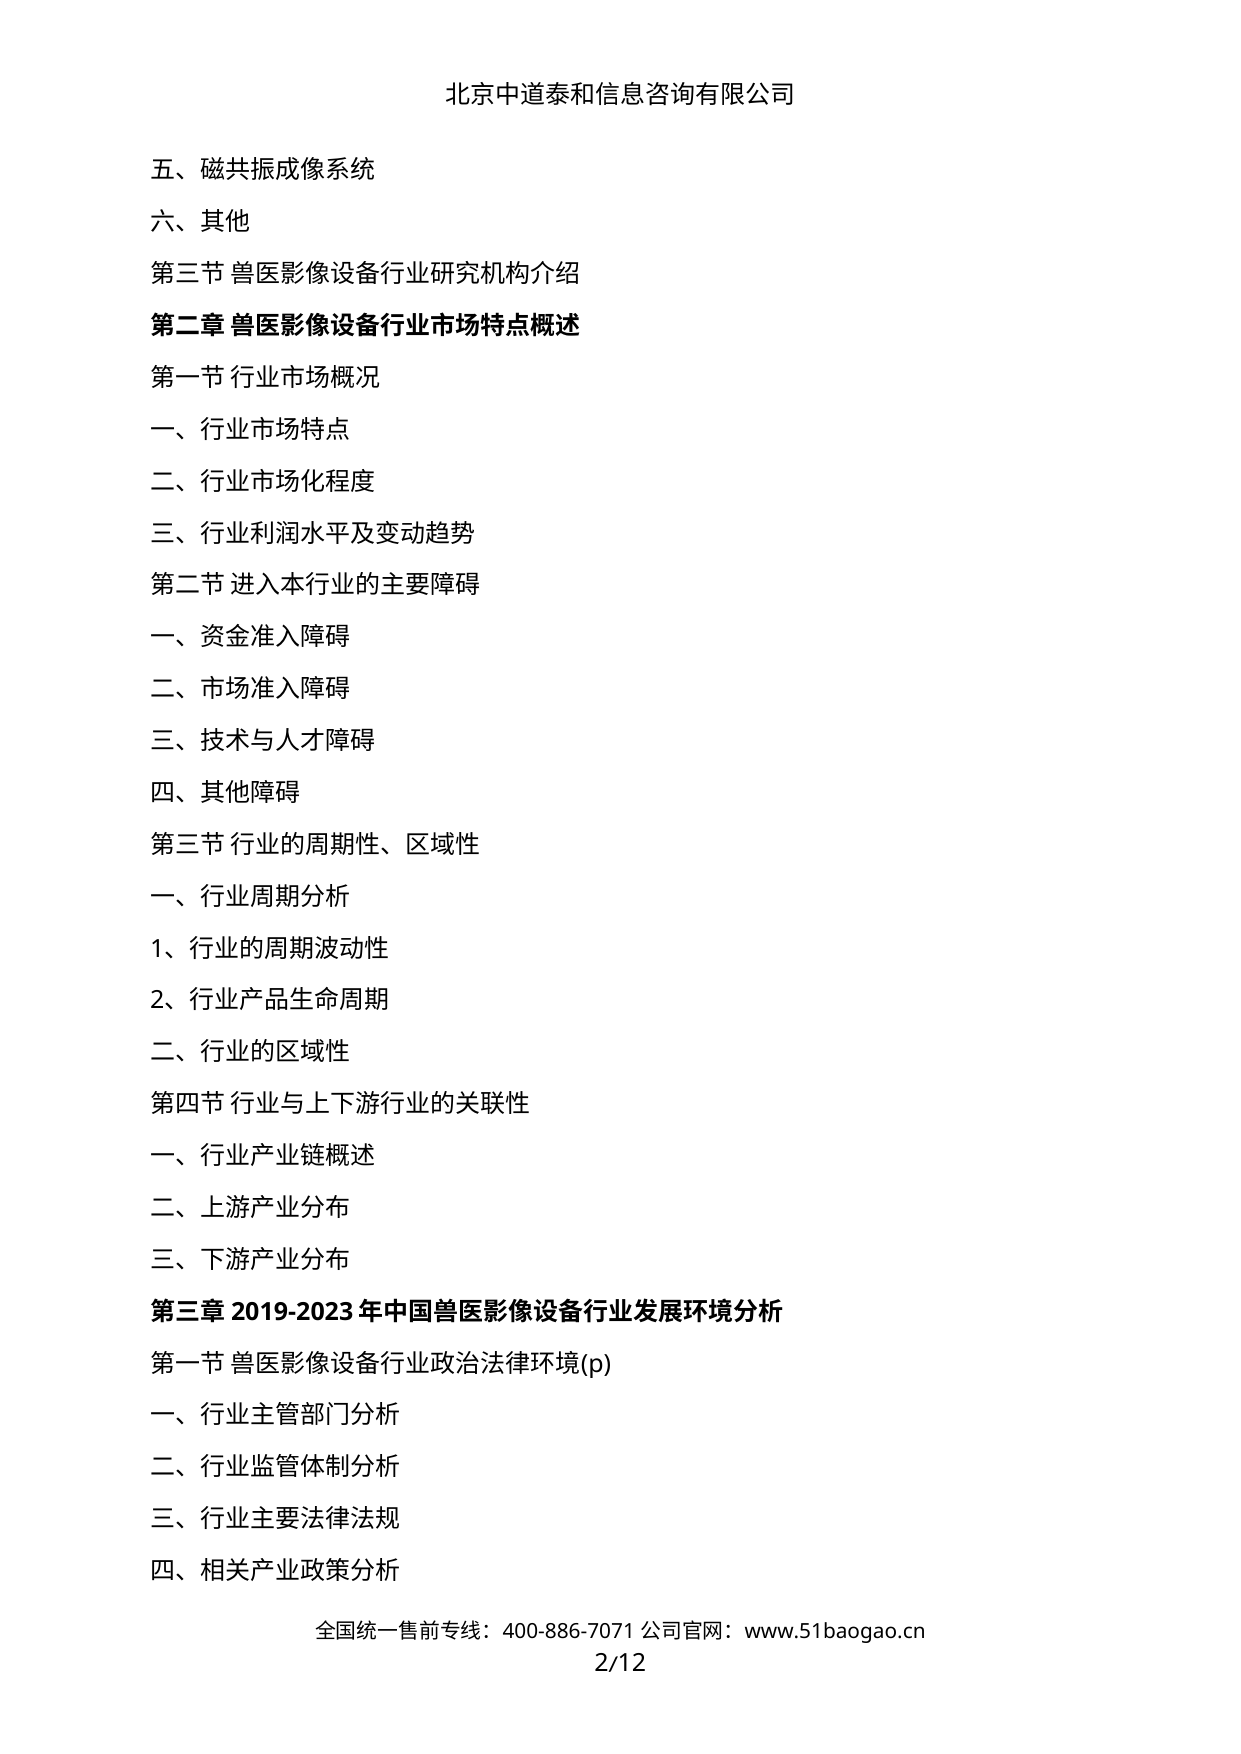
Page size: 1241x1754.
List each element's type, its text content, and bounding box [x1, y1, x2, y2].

text 二、行业的区域性 [150, 1032, 1090, 1068]
text 六、其他 [150, 202, 1090, 238]
text 一、行业周期分析 [150, 876, 1090, 912]
text 一、行业产业链概述 [150, 1136, 1090, 1172]
text 第二章 兽医影像设备行业市场特点概述 [150, 306, 1090, 342]
text 三、下游产业分布 [150, 1239, 1090, 1276]
text 一、资金准入障碍 [150, 617, 1090, 653]
text 一、行业市场特点 [150, 409, 1090, 446]
text 四、其他障碍 [150, 772, 1090, 809]
text 五、磁共振成像系统 [150, 150, 1090, 186]
text 第一节 兽医影像设备行业政治法律环境(p) [150, 1343, 1090, 1379]
text 三、行业利润水平及变动趋势 [150, 513, 1090, 549]
text 1、行业的周期波动性 [150, 928, 1090, 964]
text 三、技术与人才障碍 [150, 721, 1090, 757]
text 四、相关产业政策分析 [150, 1551, 1090, 1587]
text 三、行业主要法律法规 [150, 1499, 1090, 1535]
text 第三章 2019-2023年中国兽医影像设备行业发展环境分析 [150, 1291, 1090, 1327]
text 第四节 行业与上下游行业的关联性 [150, 1084, 1090, 1120]
text 二、行业监管体制分析 [150, 1447, 1090, 1483]
text 二、市场准入障碍 [150, 669, 1090, 705]
text 第三节 行业的周期性、区域性 [150, 824, 1090, 861]
text 第二节 进入本行业的主要障碍 [150, 565, 1090, 601]
text 第一节 行业市场概况 [150, 357, 1090, 394]
text 第三节 兽医影像设备行业研究机构介绍 [150, 254, 1090, 290]
text 二、行业市场化程度 [150, 461, 1090, 497]
text 一、行业主管部门分析 [150, 1395, 1090, 1431]
text 二、上游产业分布 [150, 1187, 1090, 1224]
text 2、行业产品生命周期 [150, 980, 1090, 1016]
